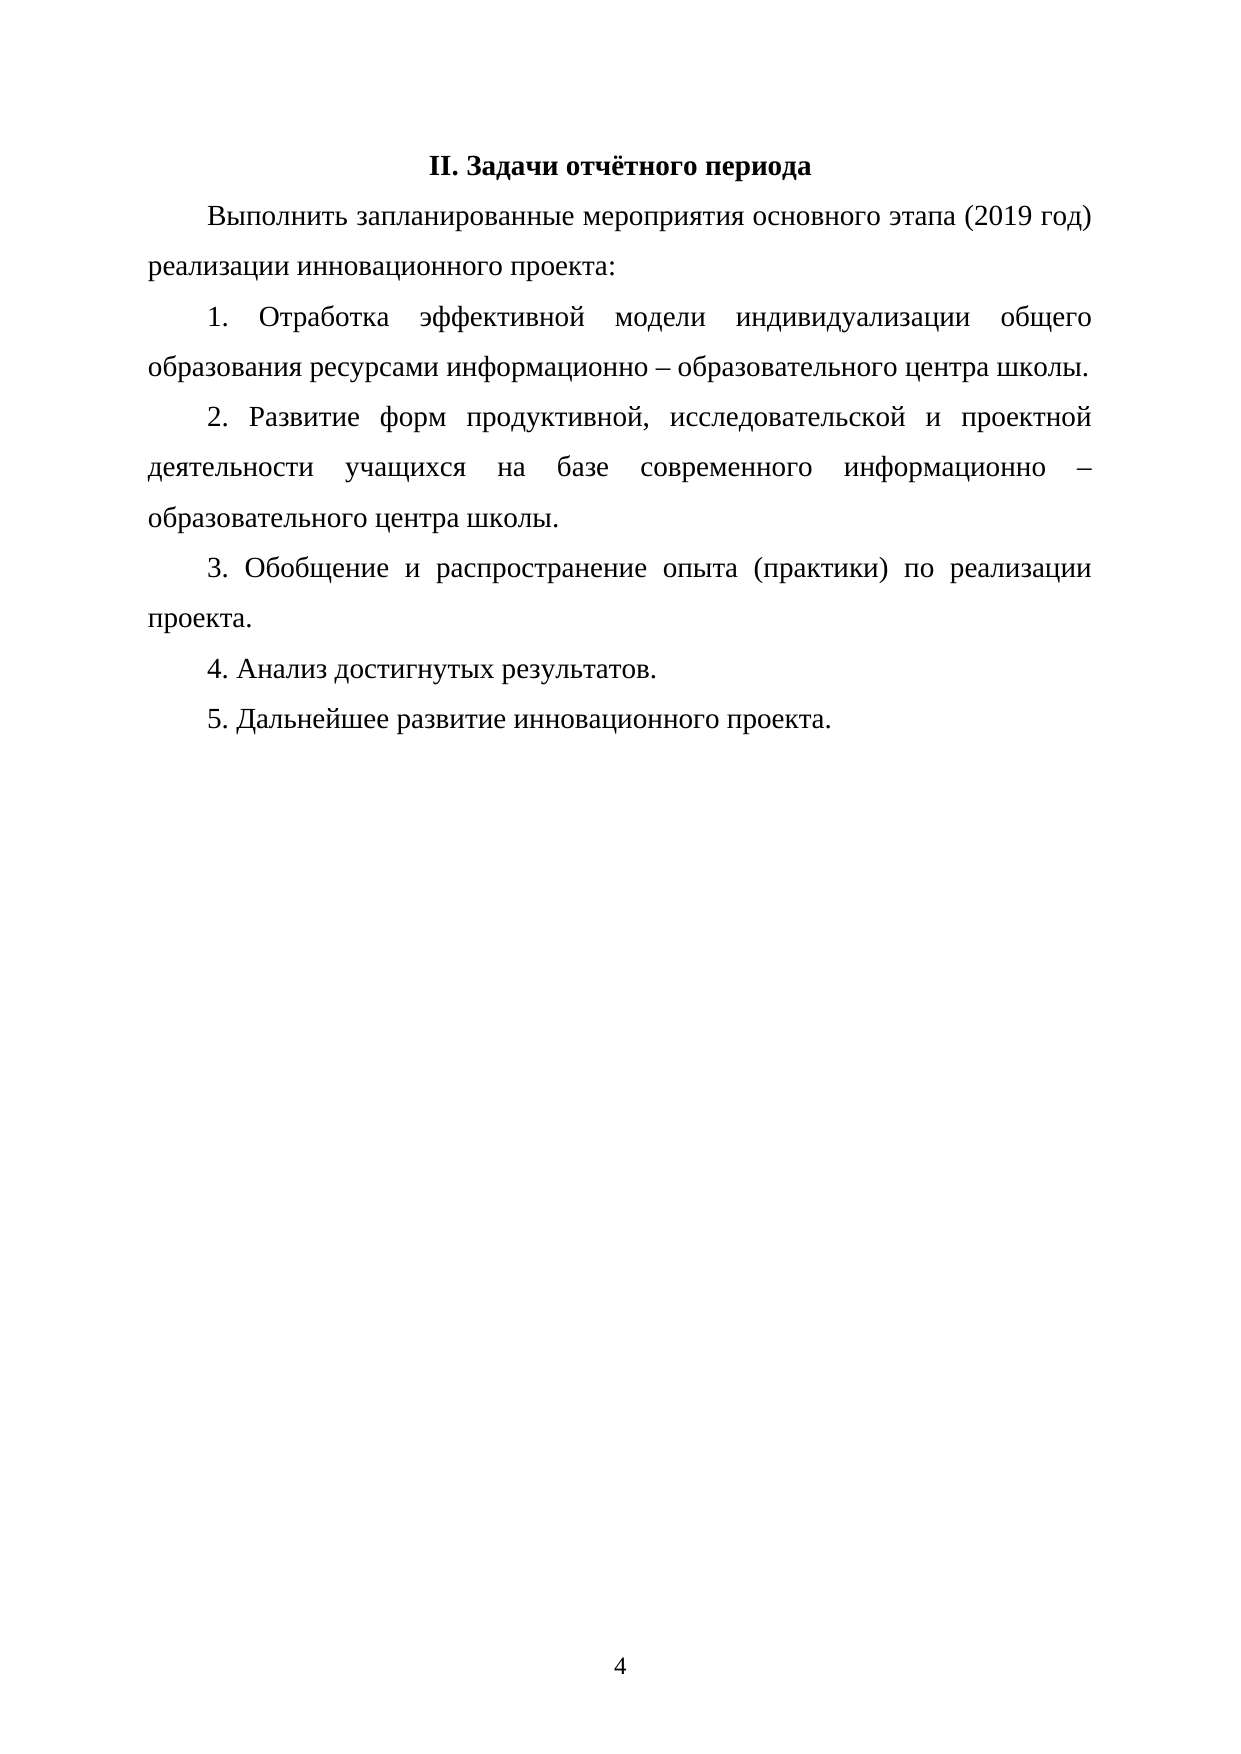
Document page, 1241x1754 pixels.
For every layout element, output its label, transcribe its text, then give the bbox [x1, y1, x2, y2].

text 4. Анализ достигнутых результатов. [148, 651, 1092, 684]
text 5. Дальнейшее развитие инновационного проекта. [148, 701, 1092, 735]
text Выполнить запланированные мероприятия основного этапа (2019 год) реализации инновационного проекта: [148, 198, 1092, 282]
text 2. Развитие форм продуктивной, исследовательской и проектной деятельности учащихся на базе современного информационно – образовательного центра школы. [148, 399, 1092, 533]
text 3. Обобщение и распространение опыта (практики) по реализации проекта. [148, 550, 1092, 634]
text 1. Отработка эффективной модели индивидуализации общего образования ресурсами информационно – образовательного центра школы. [148, 299, 1092, 382]
text II. Задачи отчётного периода [148, 148, 1092, 181]
